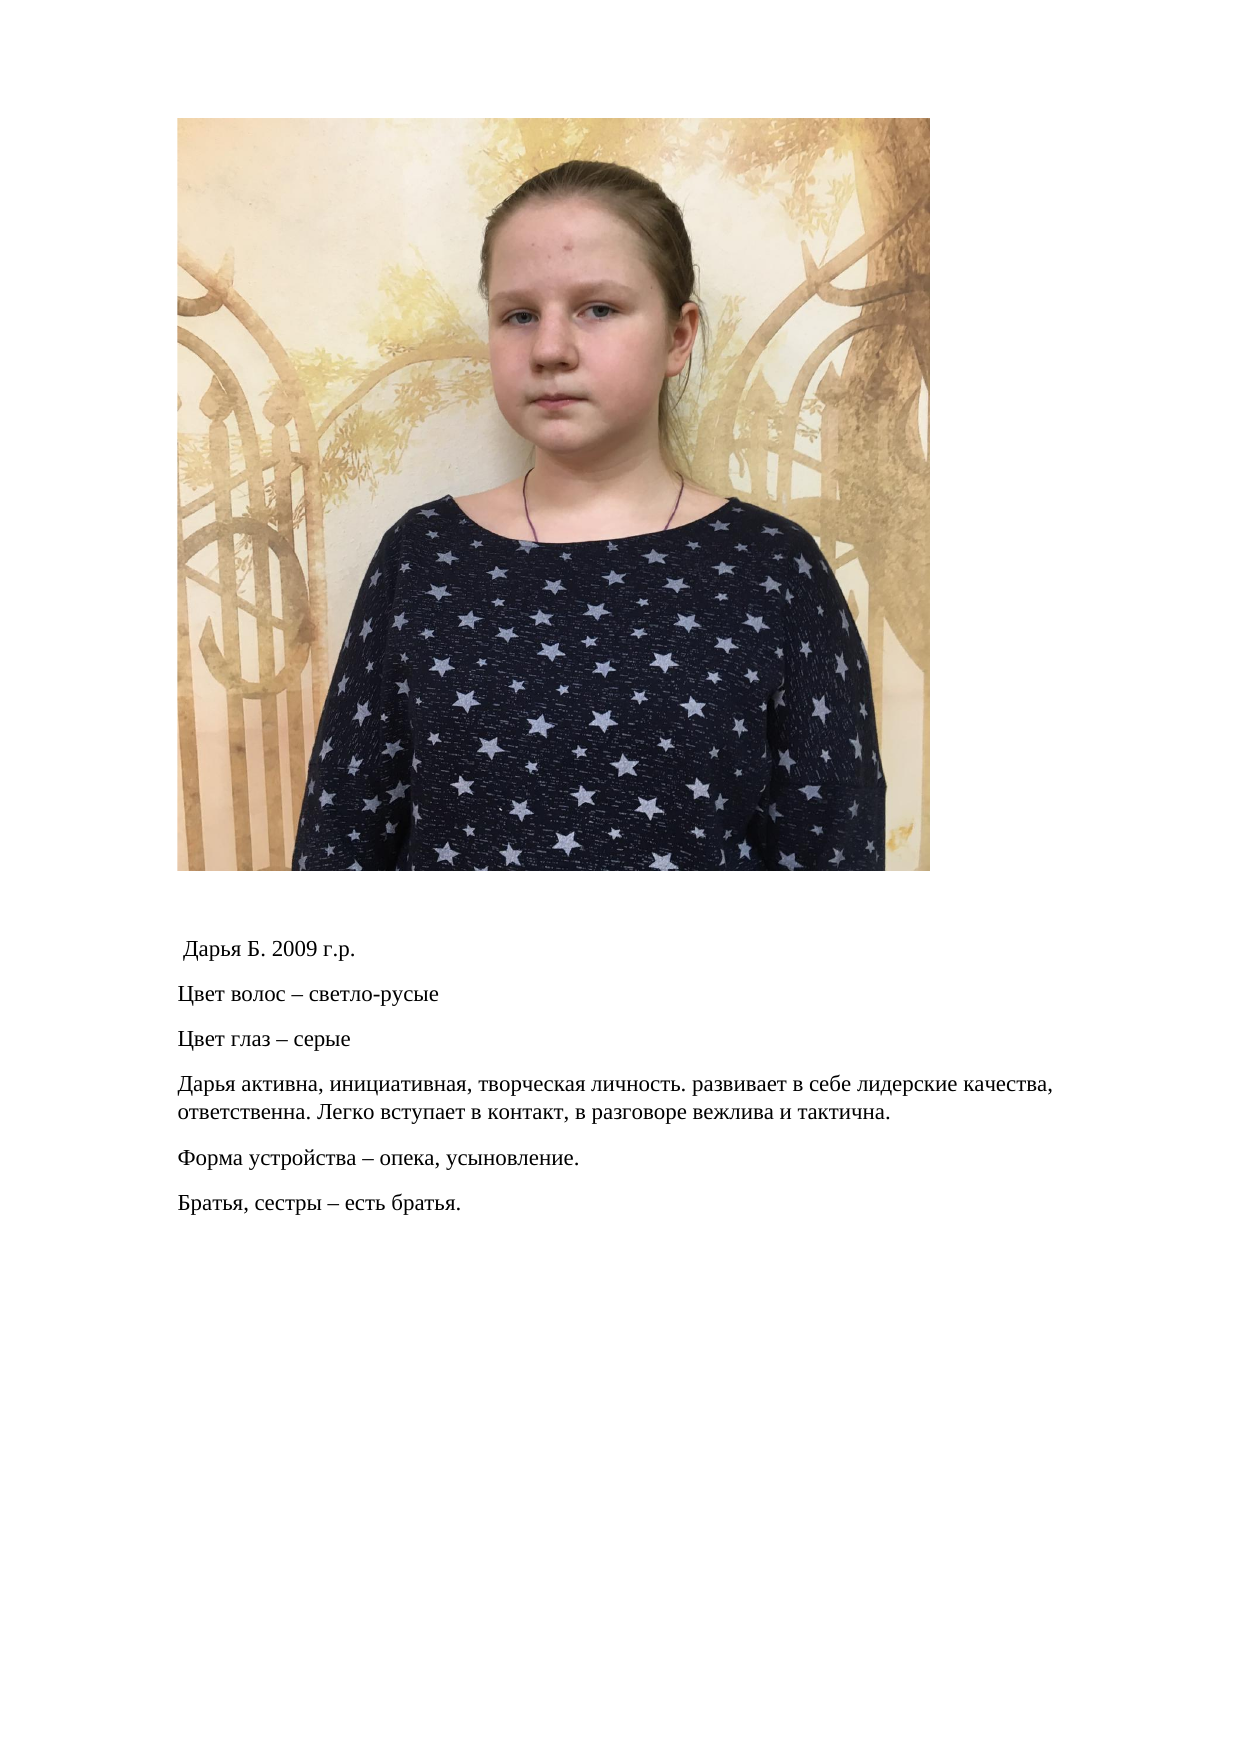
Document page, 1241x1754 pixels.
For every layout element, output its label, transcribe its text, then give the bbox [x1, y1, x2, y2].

text Цвет волос – светло-русые [177, 980, 1152, 1006]
text Форма устройства – опека, усыновление. [177, 1143, 1152, 1170]
text Братья, сестры – есть братья. [177, 1189, 1152, 1215]
text Дарья активна, инициативная, творческая личность. развивает в себе лидерские качества, ответственна. Легко вступает в контакт, в разговоре вежлива и тактична. [177, 1070, 1152, 1125]
text Дарья Б. 2009 г.р. [177, 935, 1152, 961]
text Цвет глаз – серые [177, 1025, 1152, 1051]
picture [177, 118, 930, 871]
